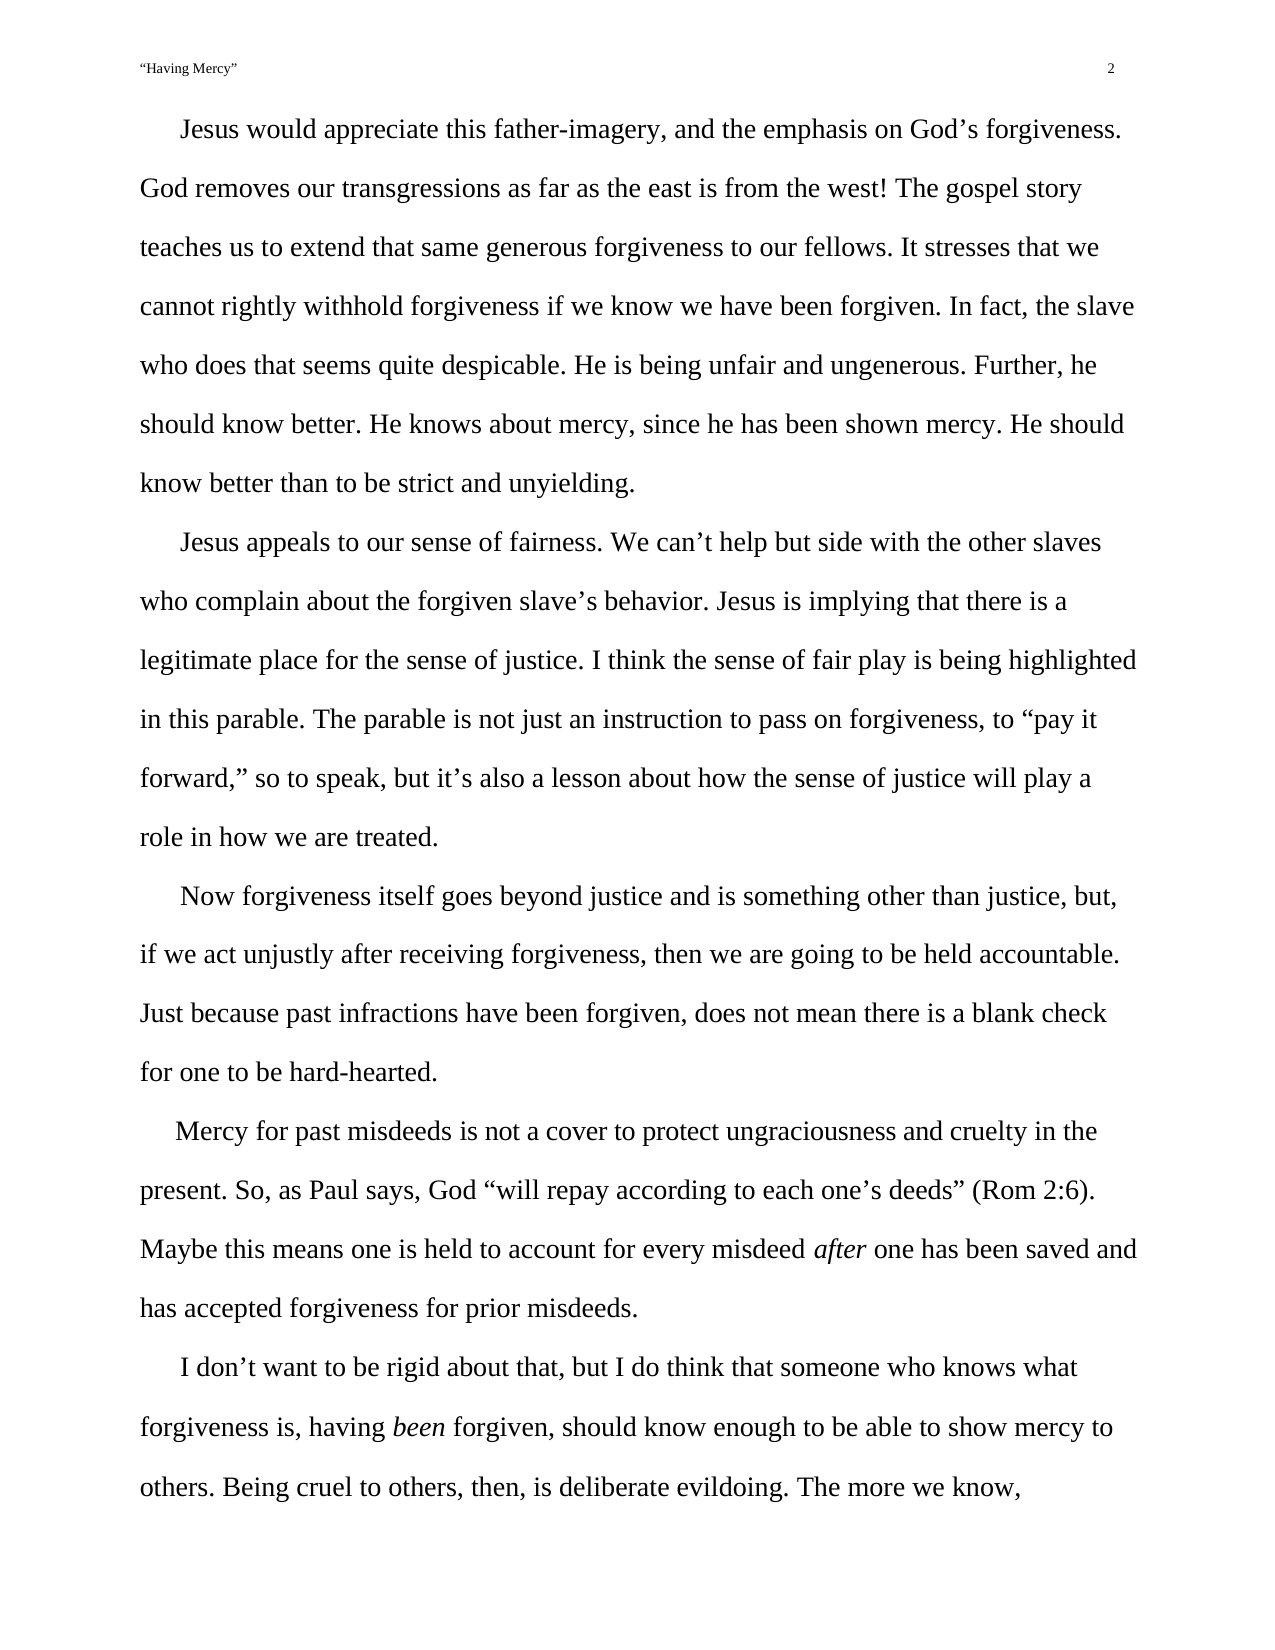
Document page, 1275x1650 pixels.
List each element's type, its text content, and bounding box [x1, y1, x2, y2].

text Mercy for past misdeeds is not a cover to protect ungraciousness and cruelty in the present. So, as Paul says, God “will repay according to each one’s deeds” (Rom 2:6). Maybe this means one is held to account for every misdeed after one has been saved and has accepted forgiveness for prior misdeeds. [139, 1114, 1138, 1324]
text Jesus appeals to our sense of fairness. We can’t help but side with the other slaves who complain about the forgiven slave’s behavior. Jesus is implying that there is a legitimate place for the sense of justice. I think the sense of fair play is being highlighted in this parable. The parable is not just an instruction to pass on forgiveness, to “pay it forward,” so to speak, but it’s also a lesson about how the sense of justice will play a role in how we are treated. [139, 525, 1138, 852]
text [139, 1350, 1138, 1502]
text Now forgiveness itself goes beyond justice and is something other than justice, but, if we act unjustly after receiving forgiveness, then we are going to be held accountable. Just because past infractions have been forgiven, does not mean there is a blank check for one to be hard-hearted. [139, 879, 1138, 1088]
text Jesus would appreciate this father-imagery, and the emphasis on God’s forgiveness. God removes our transgressions as far as the east is from the west! The gospel story teaches us to extend that same generous forgiveness to our fellows. It stresses that we cannot rightly withhold forgiveness if we know we have been forgiven. In fact, the slave who does that seems quite despicable. He is being unfair and ungenerous. Further, he should know better. He knows about mercy, since he has been shown mercy. He should know better than to be strict and unyielding. [139, 112, 1138, 498]
